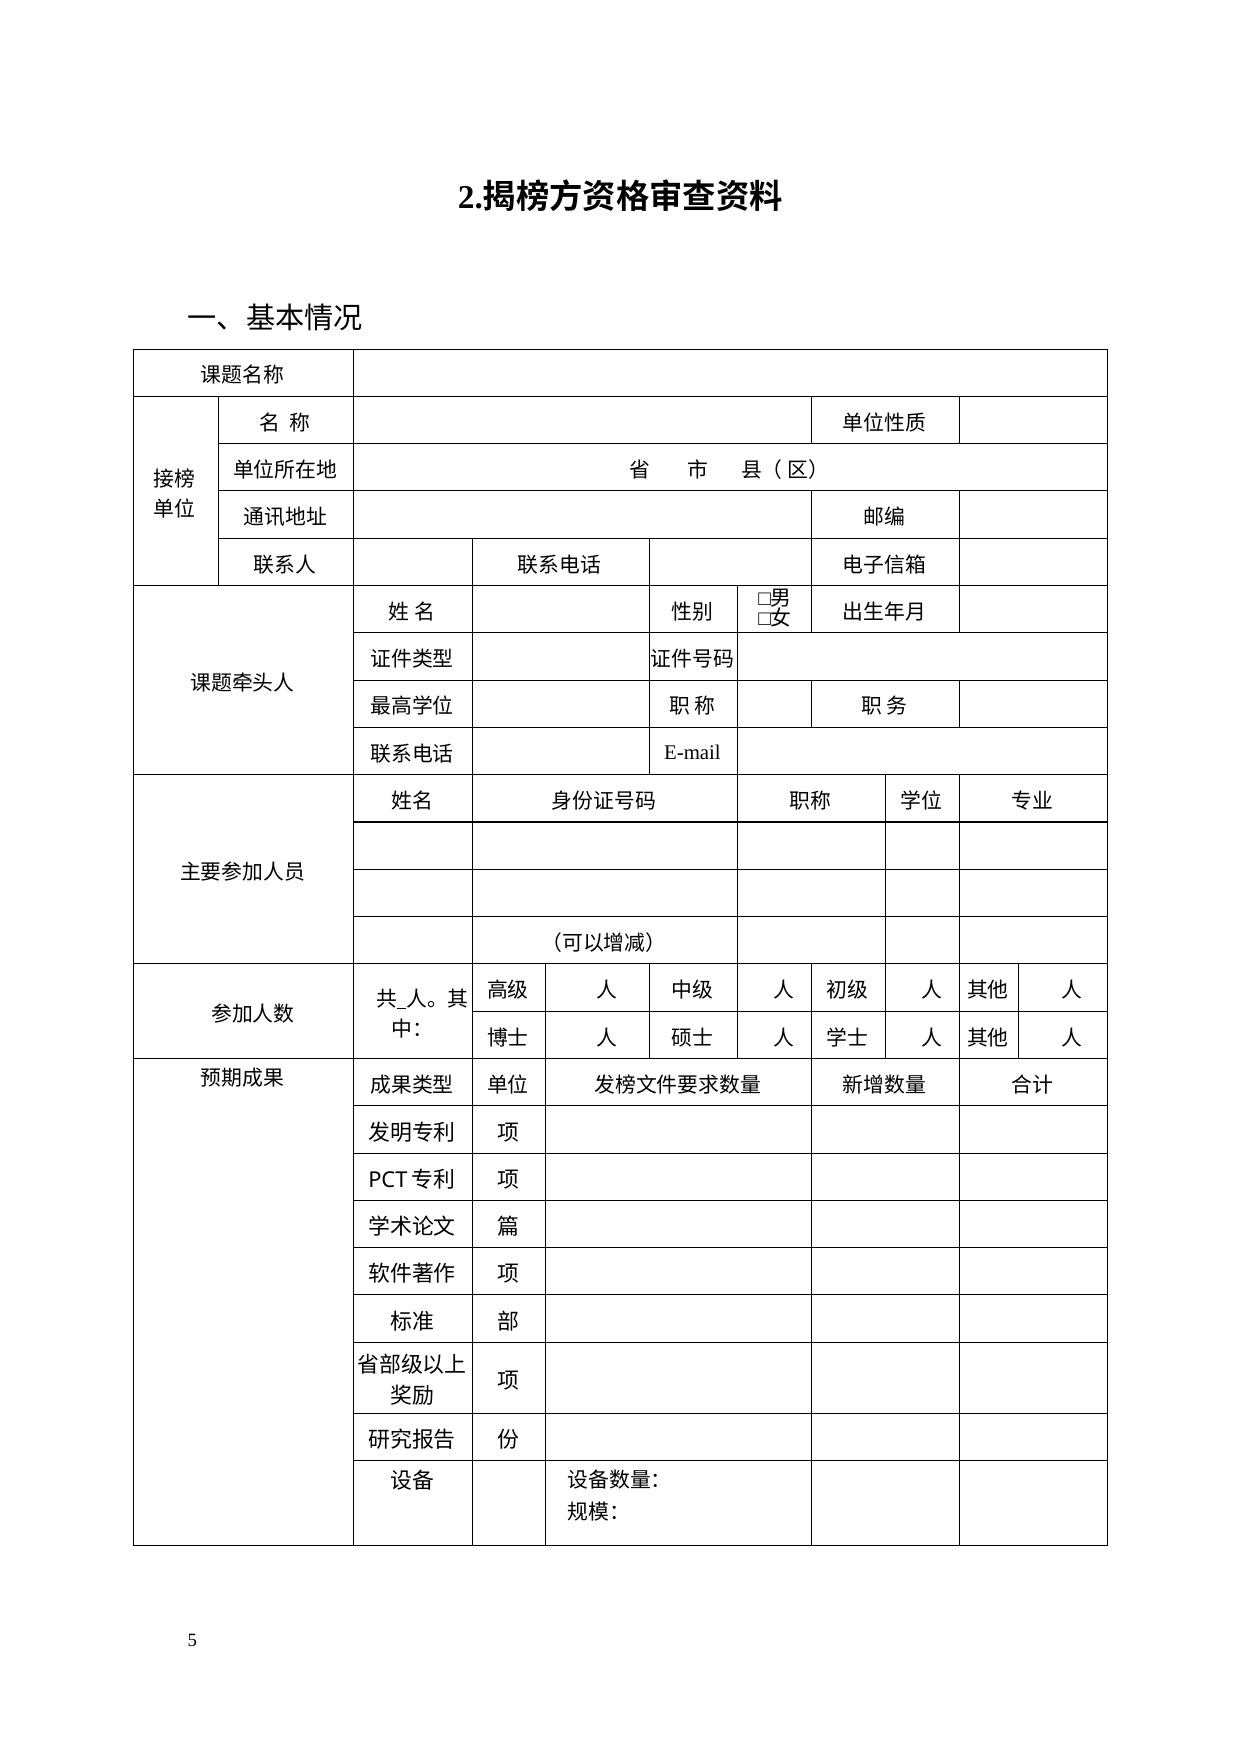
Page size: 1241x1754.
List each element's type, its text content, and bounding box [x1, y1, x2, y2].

table_cell 软件著作 [354, 1248, 472, 1294]
table_cell [473, 870, 737, 916]
table_cell 设备 [354, 1461, 472, 1545]
table_cell 其他 [960, 1012, 1018, 1058]
table_cell 联系电话 [473, 539, 649, 585]
table_cell [960, 1201, 1107, 1247]
table_cell 项 [473, 1154, 545, 1200]
table_cell □男 □女 [738, 586, 811, 632]
table_cell （可以增减） [473, 917, 737, 963]
table_cell [738, 681, 811, 727]
table_cell 合计 [960, 1059, 1107, 1105]
table_cell [812, 1106, 959, 1152]
table_cell 联系电话 [354, 728, 472, 774]
table_cell 设备数量： 规模： [546, 1461, 811, 1545]
table_cell [354, 539, 472, 585]
table_cell [738, 917, 885, 963]
table_cell 性别 [650, 586, 737, 632]
table_cell E-mail [650, 728, 737, 774]
table_cell [546, 1248, 811, 1294]
table_cell 人 [886, 1012, 959, 1058]
table_cell 研究报告 [354, 1414, 472, 1460]
table_cell 单位性质 [812, 397, 959, 443]
table_cell 接榜单位 [134, 397, 218, 585]
table_cell [886, 917, 959, 963]
table_cell [812, 1248, 959, 1294]
table_cell [473, 681, 649, 727]
table_cell 项 [473, 1106, 545, 1152]
table_cell [546, 1106, 811, 1152]
table_cell 部 [473, 1295, 545, 1342]
table_cell 人 [886, 964, 959, 1011]
table_cell [960, 397, 1107, 443]
table_cell 项 [473, 1343, 545, 1412]
table_cell [960, 1106, 1107, 1152]
text 2.揭榜方资格审查资料 [187, 162, 1053, 227]
table_cell 人 [1019, 964, 1107, 1011]
table_cell 证件号码 [650, 633, 737, 679]
table_cell 硕士 [650, 1012, 737, 1058]
table_cell 职称 [738, 775, 885, 821]
table_cell [960, 917, 1107, 963]
table_cell 专业 [960, 775, 1107, 821]
table_cell [960, 1295, 1107, 1342]
text 一、基本情况 [187, 283, 1053, 348]
table_cell [473, 1461, 545, 1545]
table_cell 新增数量 [812, 1059, 959, 1105]
table_cell 发榜文件要求数量 [546, 1059, 811, 1105]
table_cell [960, 823, 1107, 869]
table_cell [473, 728, 649, 774]
table_cell 课题牵头人 [134, 586, 353, 774]
table_cell 其他 [960, 964, 1018, 1011]
table_cell 省部级以上奖励 [354, 1343, 472, 1412]
table_cell [650, 539, 811, 585]
table_cell [354, 917, 472, 963]
table_cell 初级 [812, 964, 885, 1011]
table_cell [354, 823, 472, 869]
table_cell 姓 名 [354, 586, 472, 632]
table_cell [960, 1343, 1107, 1412]
table_cell 主要参加人员 [134, 775, 353, 963]
table_cell 省 市 县（ 区） [354, 444, 1107, 490]
table_cell [812, 1414, 959, 1460]
table_cell 篇 [473, 1201, 545, 1247]
table_cell 邮编 [812, 491, 959, 538]
table_cell [960, 1248, 1107, 1294]
table_cell [738, 823, 885, 869]
table_cell 人 [1019, 1012, 1107, 1058]
table_cell [473, 823, 737, 869]
table_cell [546, 1414, 811, 1460]
table_cell [473, 633, 649, 679]
table_header [354, 350, 1107, 396]
table_cell 单位所在地 [219, 444, 353, 490]
table_cell [812, 1154, 959, 1200]
table_cell 发明专利 [354, 1106, 472, 1152]
table_cell 单位 [473, 1059, 545, 1105]
table_cell [546, 1343, 811, 1412]
table_cell 身份证号码 [473, 775, 737, 821]
table_cell 博士 [473, 1012, 545, 1058]
table_cell 中级 [650, 964, 737, 1011]
table_cell [738, 633, 1107, 679]
table_cell [960, 491, 1107, 538]
table_cell 职 务 [812, 681, 959, 727]
table_cell [546, 1154, 811, 1200]
table_cell 预期成果 [134, 1059, 353, 1545]
table_cell 学位 [886, 775, 959, 821]
table_cell 参加人数 [134, 964, 353, 1058]
table_cell 成果类型 [354, 1059, 472, 1105]
table_cell [546, 1295, 811, 1342]
table_cell [886, 823, 959, 869]
table_cell [960, 1414, 1107, 1460]
table_header 课题名称 [134, 350, 353, 396]
table_cell 学术论文 [354, 1201, 472, 1247]
table_cell [960, 539, 1107, 585]
table_cell 份 [473, 1414, 545, 1460]
table_cell 证件类型 [354, 633, 472, 679]
table_cell 职 称 [650, 681, 737, 727]
table_cell 标准 [354, 1295, 472, 1342]
table_cell 联系人 [219, 539, 353, 585]
table_cell [812, 1295, 959, 1342]
table_cell [354, 870, 472, 916]
table_cell 电子信箱 [812, 539, 959, 585]
table_cell [886, 870, 959, 916]
table_cell [812, 1201, 959, 1247]
table_cell [960, 586, 1107, 632]
table_cell [960, 1461, 1107, 1545]
table_cell 学士 [812, 1012, 885, 1058]
table_cell 共 人。其中： [354, 964, 472, 1058]
table_cell [738, 728, 1107, 774]
table_cell [960, 870, 1107, 916]
table_cell [354, 491, 811, 538]
table_cell 姓名 [354, 775, 472, 821]
table_cell 人 [546, 1012, 649, 1058]
table_cell 通讯地址 [219, 491, 353, 538]
table_cell 人 [546, 964, 649, 1011]
table_cell 最高学位 [354, 681, 472, 727]
table_cell PCT专利 [354, 1154, 472, 1200]
table_cell [473, 586, 649, 632]
table_cell 项 [473, 1248, 545, 1294]
table_cell [960, 1154, 1107, 1200]
table_cell [354, 397, 811, 443]
table_cell 出生年月 [812, 586, 959, 632]
table_cell [812, 1343, 959, 1412]
table_cell [960, 681, 1107, 727]
table_cell [812, 1461, 959, 1545]
table_cell 高级 [473, 964, 545, 1011]
table_cell [546, 1201, 811, 1247]
table_cell 人 [738, 964, 811, 1011]
table_cell 名 称 [219, 397, 353, 443]
table_cell [738, 870, 885, 916]
table_cell 人 [738, 1012, 811, 1058]
